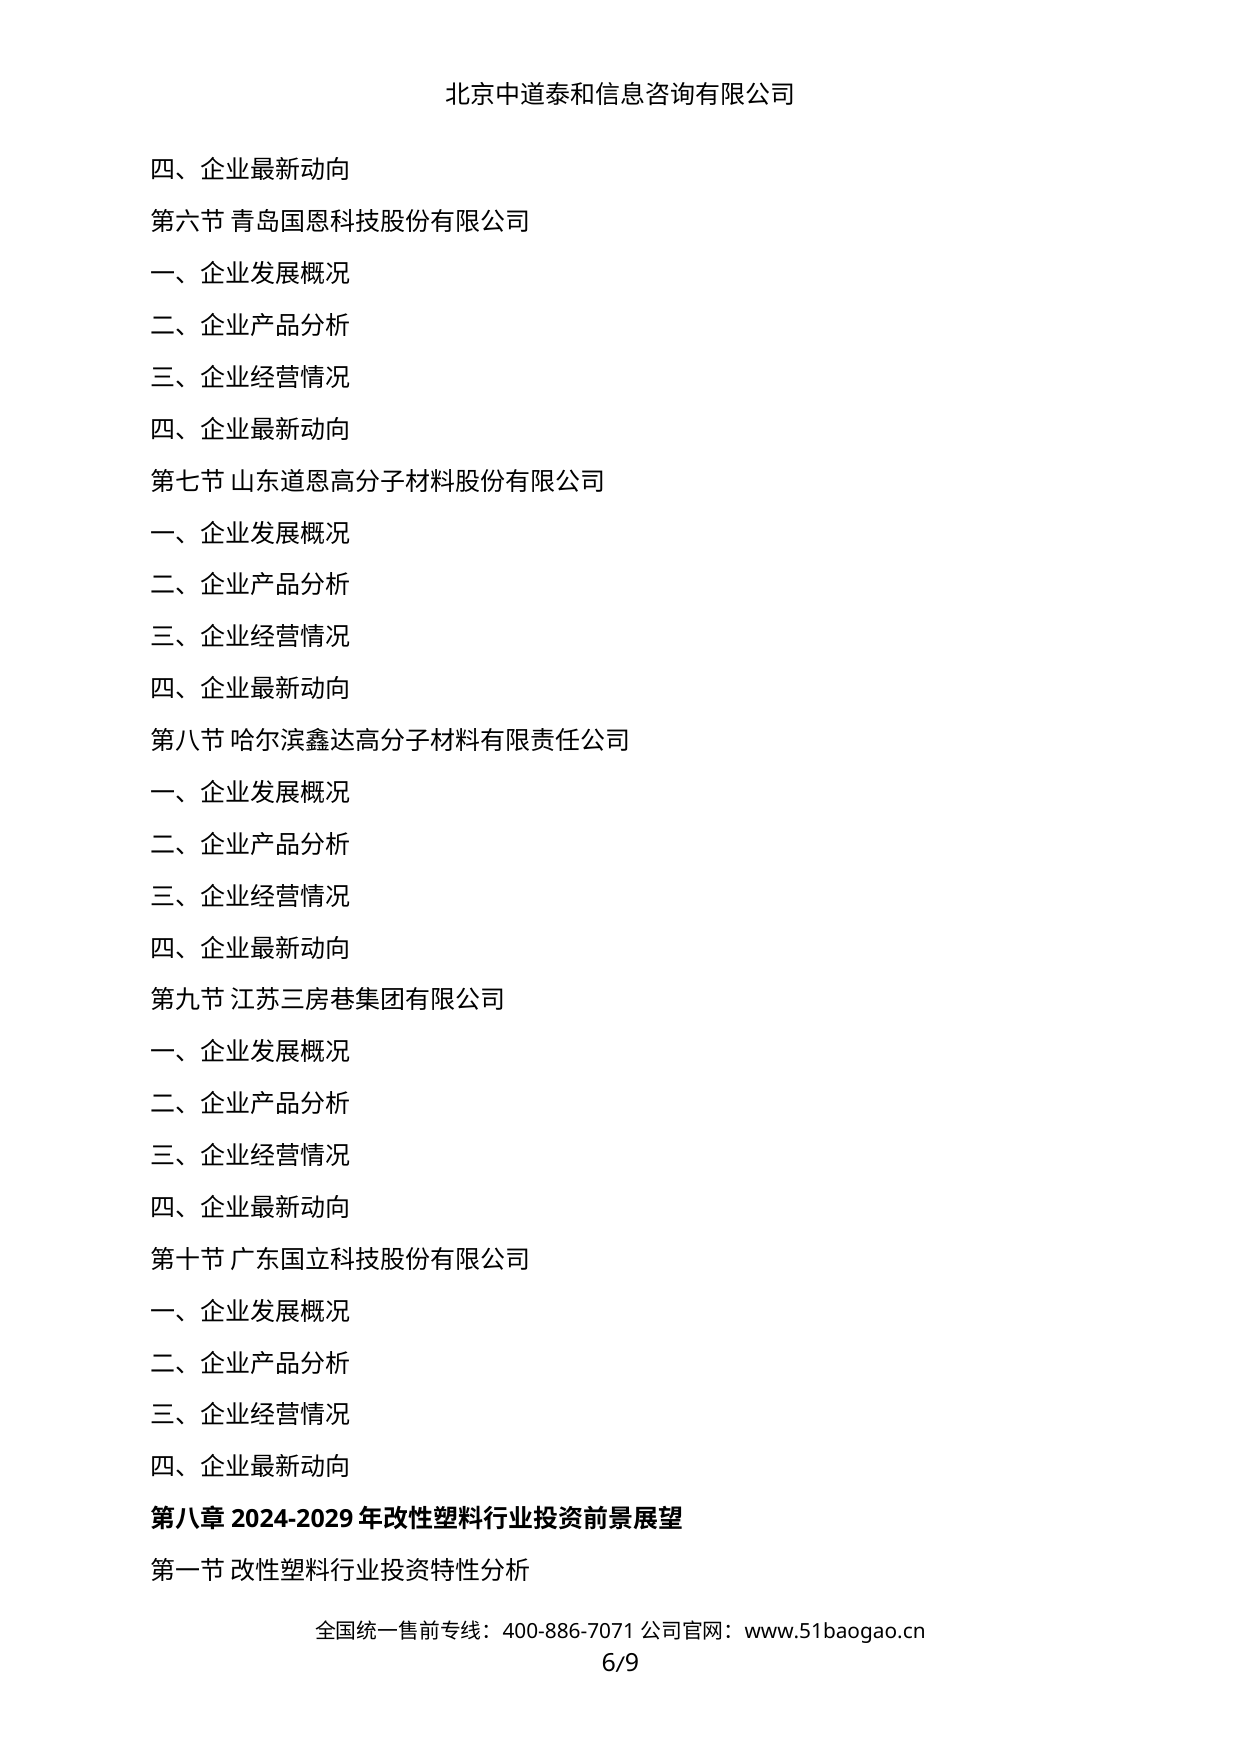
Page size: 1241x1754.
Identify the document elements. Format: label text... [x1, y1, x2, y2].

text 四、企业最新动向 [150, 1187, 1090, 1224]
text 第八章 2024-2029年改性塑料行业投资前景展望 [150, 1499, 1090, 1535]
text 三、企业经营情况 [150, 1136, 1090, 1172]
text 第一节 改性塑料行业投资特性分析 [150, 1551, 1090, 1587]
text 四、企业最新动向 [150, 150, 1090, 186]
text 三、企业经营情况 [150, 1395, 1090, 1431]
text 二、企业产品分析 [150, 824, 1090, 861]
text 一、企业发展概况 [150, 1032, 1090, 1068]
text 第七节 山东道恩高分子材料股份有限公司 [150, 461, 1090, 497]
text 二、企业产品分析 [150, 306, 1090, 342]
text 一、企业发展概况 [150, 1291, 1090, 1327]
text 第十节 广东国立科技股份有限公司 [150, 1239, 1090, 1276]
text 四、企业最新动向 [150, 928, 1090, 964]
text 二、企业产品分析 [150, 565, 1090, 601]
text 一、企业发展概况 [150, 513, 1090, 549]
text 一、企业发展概况 [150, 772, 1090, 809]
text 第六节 青岛国恩科技股份有限公司 [150, 202, 1090, 238]
text 三、企业经营情况 [150, 357, 1090, 394]
text 四、企业最新动向 [150, 1447, 1090, 1483]
text 第九节 江苏三房巷集团有限公司 [150, 980, 1090, 1016]
text 三、企业经营情况 [150, 876, 1090, 912]
text 四、企业最新动向 [150, 409, 1090, 446]
text 三、企业经营情况 [150, 617, 1090, 653]
text 第八节 哈尔滨鑫达高分子材料有限责任公司 [150, 721, 1090, 757]
text 四、企业最新动向 [150, 669, 1090, 705]
text 二、企业产品分析 [150, 1084, 1090, 1120]
text 二、企业产品分析 [150, 1343, 1090, 1379]
text 一、企业发展概况 [150, 254, 1090, 290]
